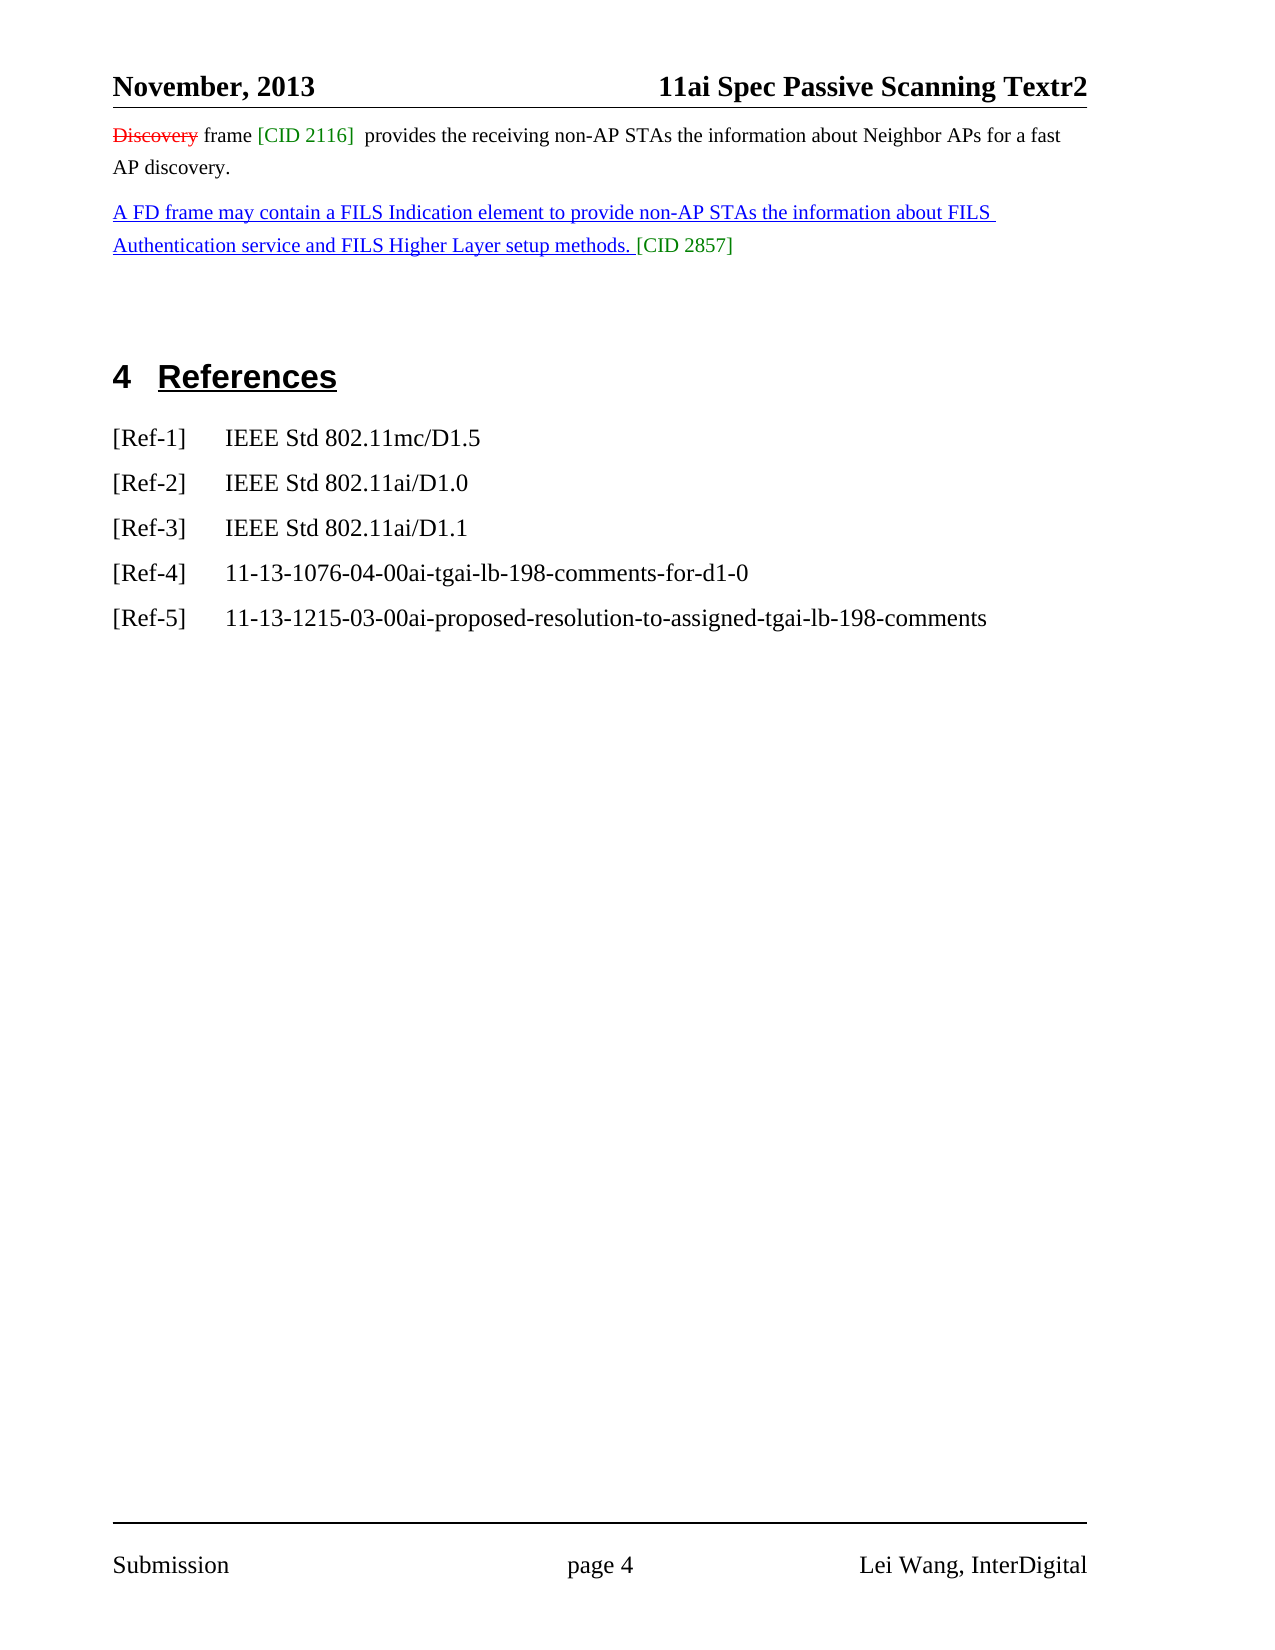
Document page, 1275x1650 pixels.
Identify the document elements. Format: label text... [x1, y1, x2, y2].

list 11-13-1215-03-00ai-proposed-resolution-to-assigned-tgai-lb-198-comments [112, 601, 1087, 634]
list IEEE Std 802.11ai/D1.1 [112, 511, 1087, 544]
list 11-13-1076-04-00ai-tgai-lb-198-comments-for-d1-0 [112, 556, 1087, 589]
subtitle References [112, 344, 1087, 409]
list IEEE Std 802.11mc/D1.5 [112, 421, 1087, 454]
list IEEE Std 802.11ai/D1.0 [112, 466, 1087, 499]
text A FD frame may contain a FILS Indication element to provide non-AP STAs the information about FILS Authentication service and FILS Higher Layer setup methods. [CID 2857] [112, 196, 1087, 261]
